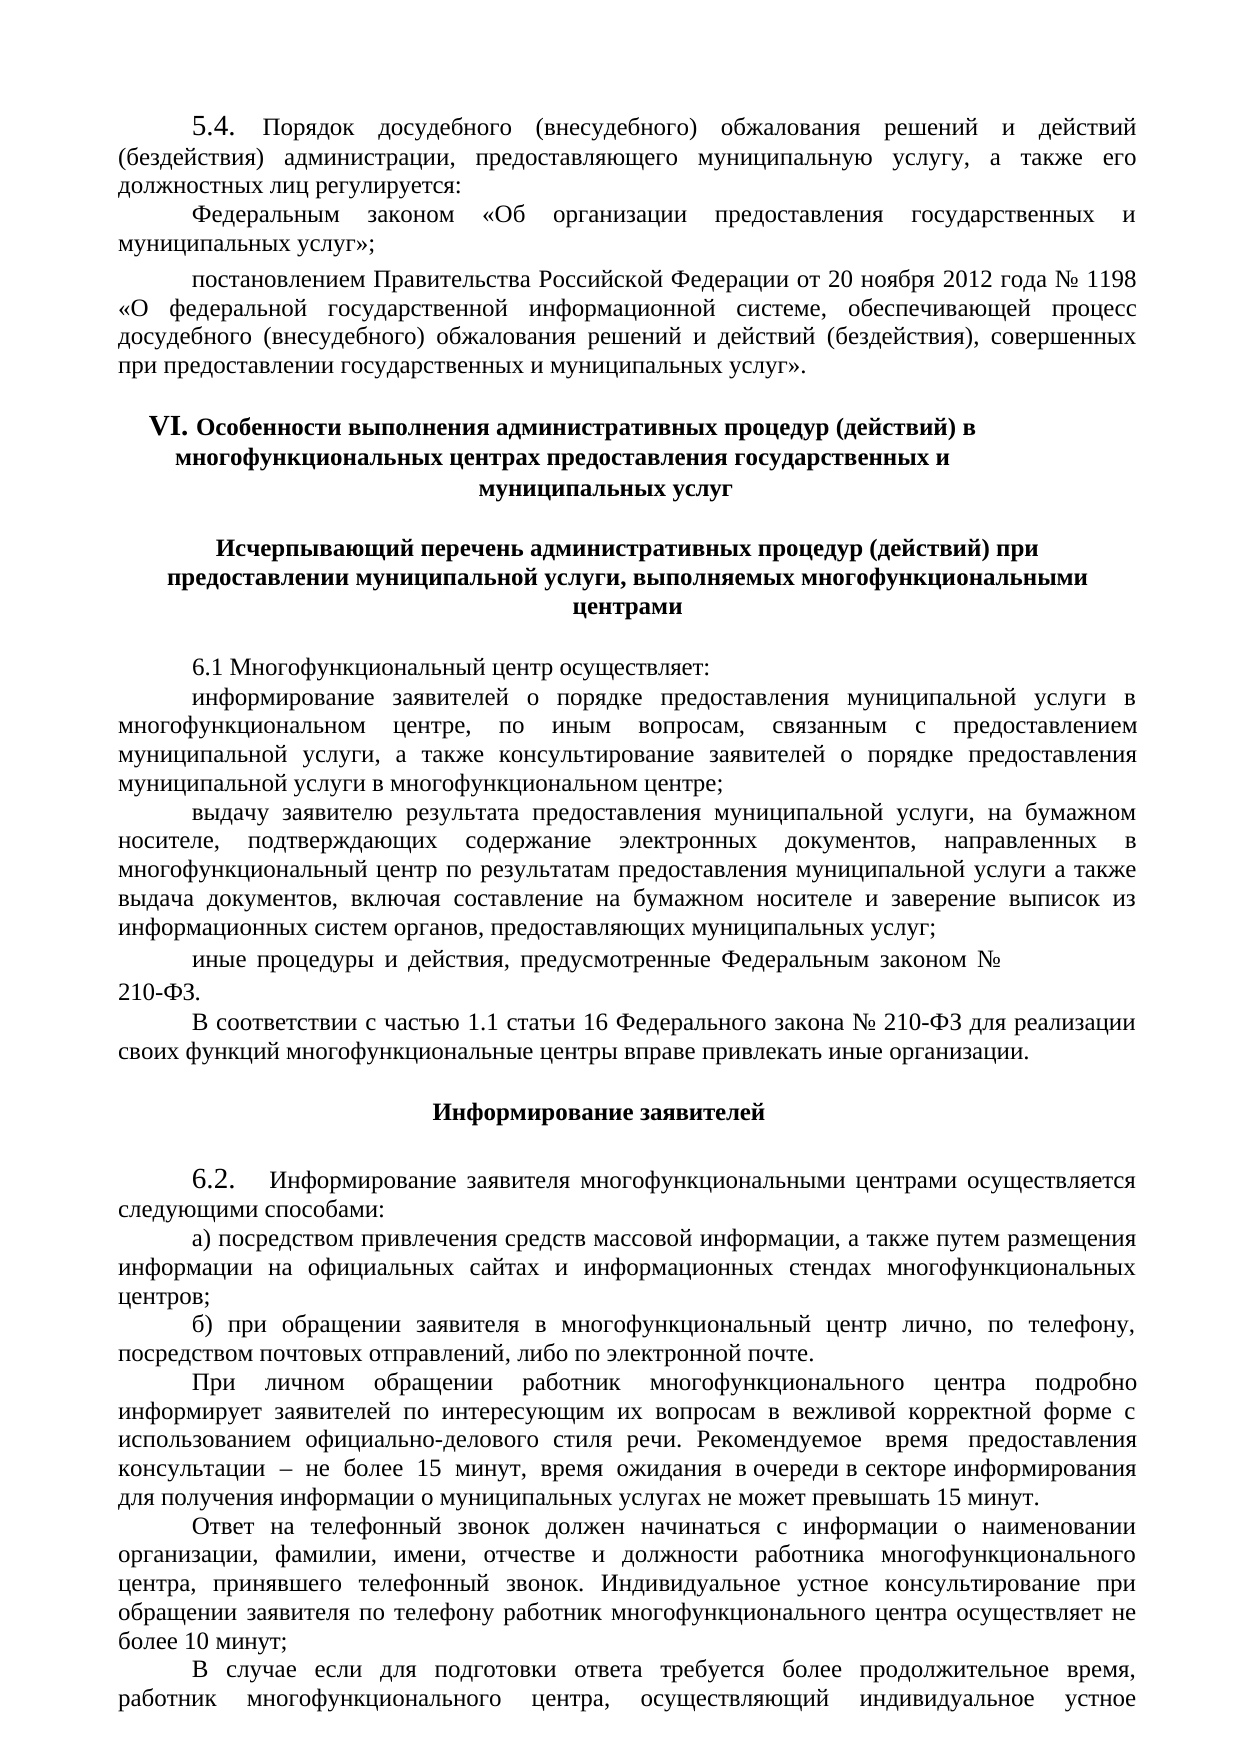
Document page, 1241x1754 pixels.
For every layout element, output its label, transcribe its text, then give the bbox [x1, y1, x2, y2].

text 6.1 Многофункциональный центр осуществляет: [192, 648, 1192, 682]
text муниципальных услуг [478, 470, 1192, 503]
text постановлением Правительства Российской Федерации от 20 ноября 2012 года № 1198 «О федеральной государственной информационной системе, обеспечивающей процесс досудебного (внесудебного) обжалования решений и действий (бездействия), совершенных при предоставлении государственных и муниципальных услуг». [118, 264, 1137, 379]
text Информирование заявителей [432, 1094, 1192, 1127]
list Особенности выполнения административных процедур (действий) в многофункциональных центрах предоставления государственных и [149, 408, 1106, 470]
text иные процедуры и действия, предусмотренные Федеральным законом № [192, 940, 1192, 974]
text В соответствии с частью 1.1 статьи 16 Федерального закона № 210-ФЗ для реализации своих функций многофункциональные центры вправе привлекать иные организации. [118, 1007, 1137, 1065]
text б) при обращении заявителя в многофункциональный центр лично, по телефону, посредством почтовых отправлений, либо по электронной почте. [118, 1309, 1136, 1367]
text информирование заявителей о порядке предоставления муниципальной услуги в многофункциональном центре, по иным вопросам, связанным с предоставлением муниципальной услуги, а также консультирование заявителей о порядке предоставления муниципальной услуги в многофункциональном центре; [118, 682, 1137, 797]
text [118, 1654, 1137, 1712]
text Федеральным законом «Об организации предоставления государственных и муниципальных услуг»; [118, 199, 1137, 257]
list Порядок досудебного (внесудебного) обжалования решений и действий (бездействия) администрации, предоставляющего муниципальную услугу, а также его должностных лиц регулируется: [118, 108, 1137, 199]
text Исчерпывающий перечень административных процедур (действий) при предоставлении муниципальной услуги, выполняемых многофункциональными центрами [137, 533, 1118, 619]
text При личном обращении работник многофункционального центра подробно информирует заявителей по интересующим их вопросам в вежливой корректной форме с использованием официально-делового стиля речи. Рекомендуемое время предоставления консультации – не более 15 минут, время ожидания в очереди в секторе информирования для получения информации о муниципальных услугах не может превышать 15 минут. [118, 1367, 1137, 1511]
text выдачу заявителю результата предоставления муниципальной услуги, на бумажном носителе, подтверждающих содержание электронных документов, направленных в многофункциональный центр по результатам предоставления муниципальной услуги а также выдача документов, включая составление на бумажном носителе и заверение выписок из информационных систем органов, предоставляющих муниципальных услуг; [118, 797, 1137, 940]
text 210-ФЗ. [118, 974, 1192, 1007]
text Ответ на телефонный звонок должен начинаться с информации о наименовании организации, фамилии, имени, отчестве и должности работника многофункционального центра, принявшего телефонный звонок. Индивидуальное устное консультирование при обращении заявителя по телефону работник многофункционального центра осуществляет не более 10 минут; [118, 1511, 1137, 1654]
list Информирование заявителя многофункциональными центрами осуществляется следующими способами: [118, 1161, 1137, 1223]
text а) посредством привлечения средств массовой информации, а также путем размещения информации на официальных сайтах и информационных стендах многофункциональных центров; [118, 1223, 1137, 1309]
